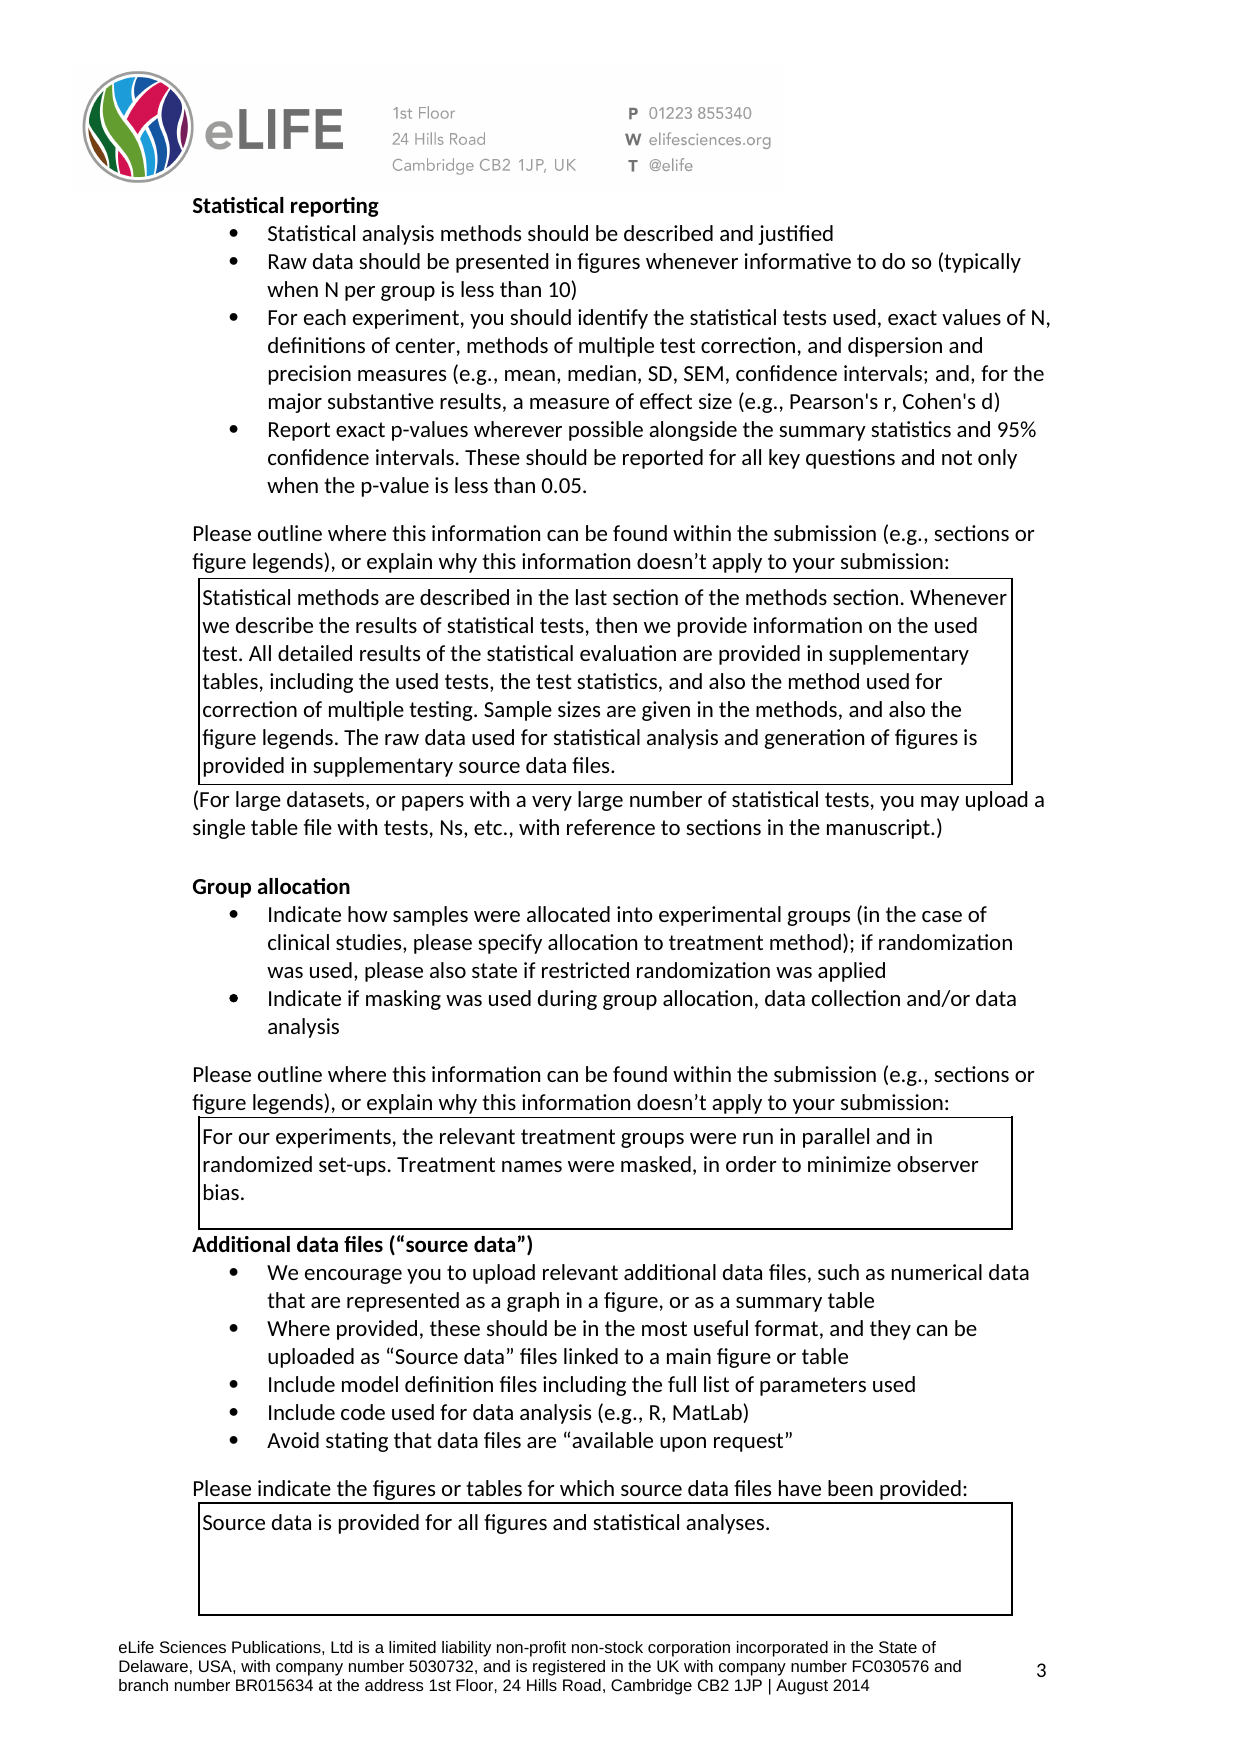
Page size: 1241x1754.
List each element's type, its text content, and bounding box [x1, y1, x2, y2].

text Additional data files (“source data”) [192, 1147, 1053, 1258]
list Indicate how samples were allocated into experimental groups (in the case of clinical studies, please specify allocation to treatment method); if randomization was used, please also state if restricted randomization was applied [229, 900, 1053, 984]
picture [73, 59, 784, 191]
text Statistical reporting [192, 191, 1053, 219]
list Avoid stating that data files are “available upon request” [229, 1426, 1053, 1454]
list Include code used for data analysis (e.g., R, MatLab) [229, 1398, 1053, 1426]
text Please indicate the figures or tables for which source data files have been provided: [192, 1474, 1053, 1502]
list Indicate if masking was used during group allocation, data collection and/or data analysis [229, 984, 1053, 1040]
list Include model definition files including the full list of parameters used [229, 1370, 1053, 1398]
text Group allocation [192, 872, 1053, 900]
list Statistical analysis methods should be described and justified [229, 219, 1053, 247]
list For each experiment, you should identify the statistical tests used, exact values of N, definitions of center, methods of multiple test correction, and dispersion and precision measures (e.g., mean, median, SD, SEM, confidence intervals; and, for the major substantive results, a measure of effect size (e.g., Pearson's r, Cohen's d) [229, 303, 1053, 415]
list Where provided, these should be in the most useful format, and they can be uploaded as “Source data” files linked to a main figure or table [229, 1314, 1053, 1370]
text Source data is provided for all figures and statistical analyses. [200, 1506, 1011, 1538]
list Report exact p-values wherever possible alongside the summary statistics and 95% confidence intervals. These should be reported for all key questions and not only when the p-value is less than 0.05. [229, 415, 1053, 499]
list We encourage you to upload relevant additional data files, such as numerical data that are represented as a graph in a figure, or as a summary table [229, 1258, 1053, 1314]
text Please outline where this information can be found within the submission (e.g., sections or figure legends), or explain why this information doesn’t apply to your submission: [192, 1060, 1053, 1116]
text Statistical methods are described in the last section of the methods section. Whenever we describe the results of statistical tests, then we provide information on the used test. All detailed results of the statistical evaluation are provided in supplementary tables, including the used tests, the test statistics, and also the method used for correction of multiple testing. Sample sizes are given in the methods, and also the figure legends. The raw data used for statistical analysis and generation of figures is provided in supplementary source data files. [200, 581, 1011, 782]
text For our experiments, the relevant treatment groups were run in parallel and in randomized set-ups. Treatment names were masked, in order to minimize observer bias. [200, 1120, 1011, 1208]
text (For large datasets, or papers with a very large number of statistical tests, you may upload a single table file with tests, Ns, etc., with reference to sections in the manuscript.) [192, 603, 1053, 841]
list Raw data should be presented in figures whenever informative to do so (typically when N per group is less than 10) [229, 247, 1053, 303]
text Please outline where this information can be found within the submission (e.g., sections or figure legends), or explain why this information doesn’t apply to your submission: [192, 519, 1053, 575]
